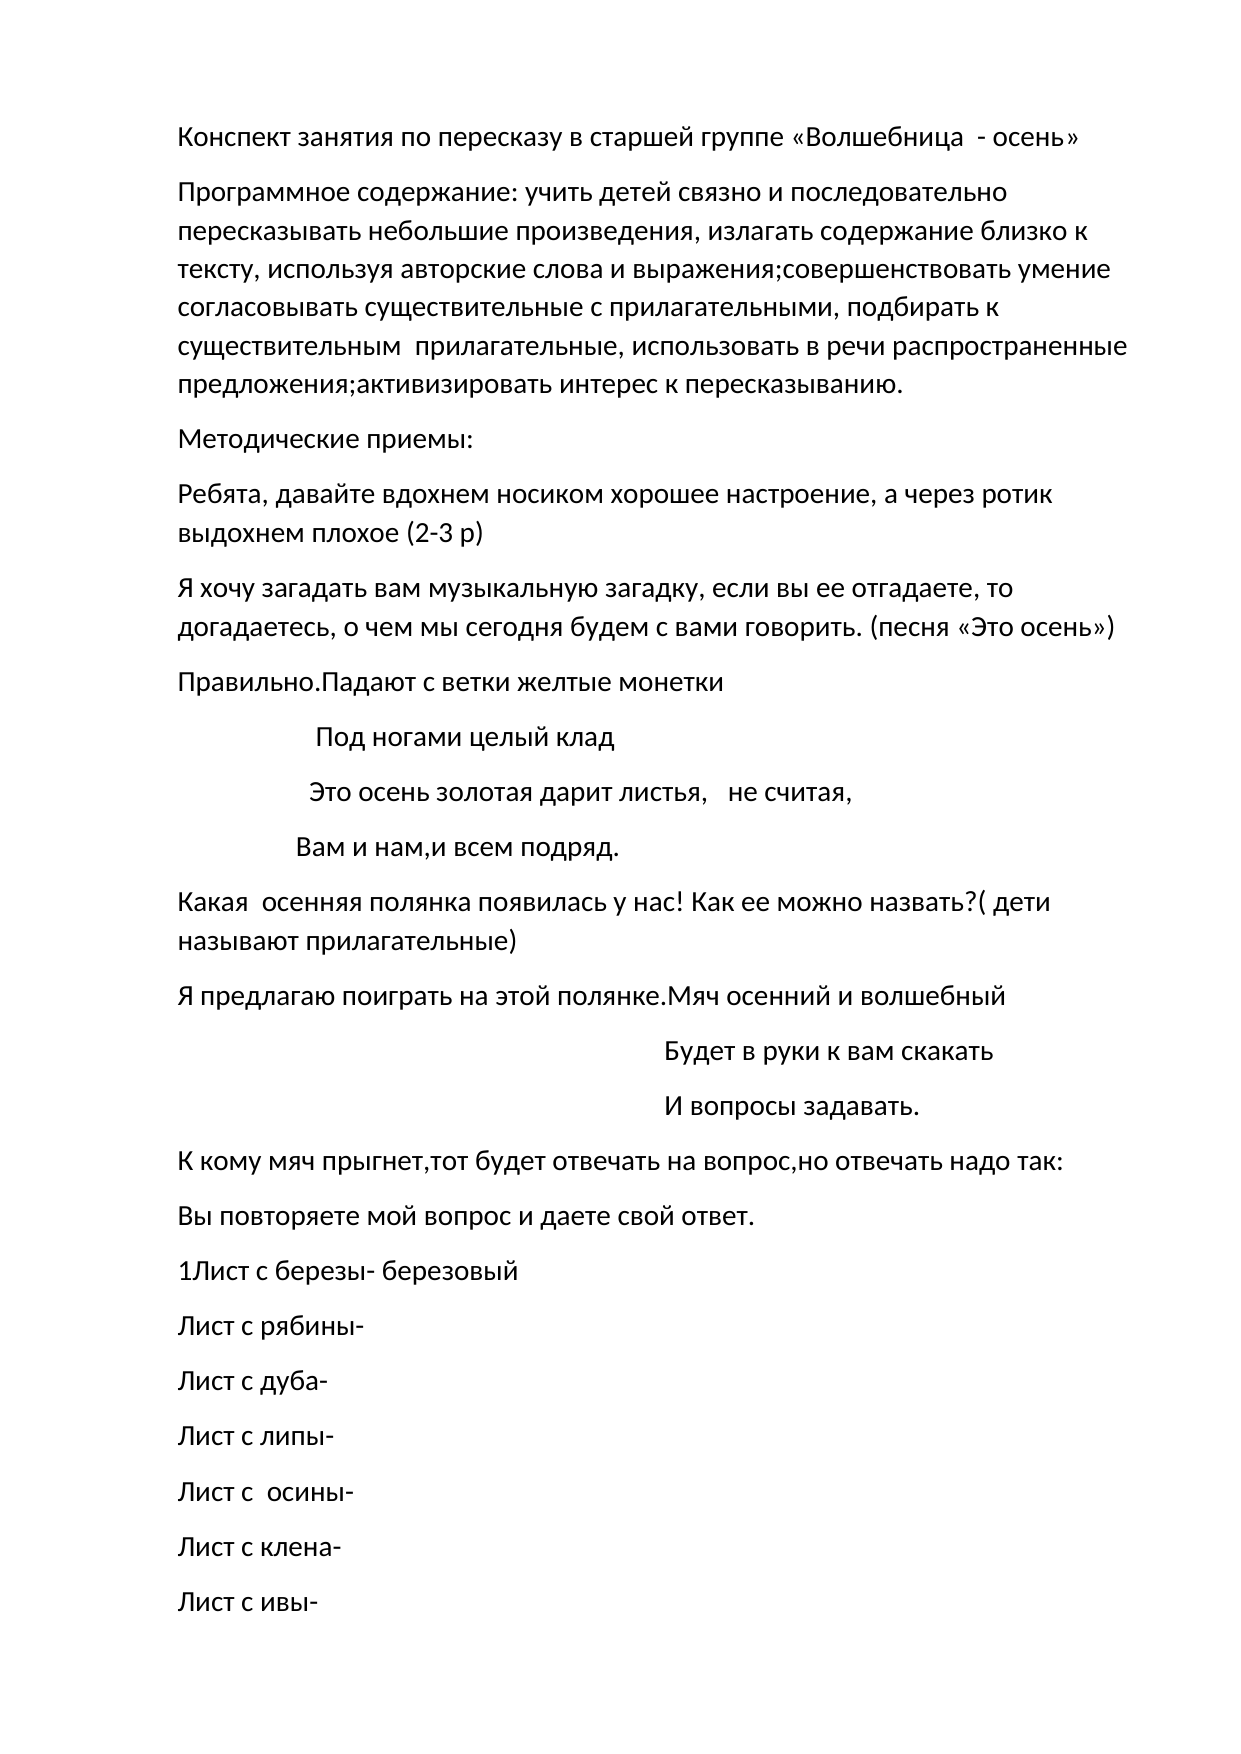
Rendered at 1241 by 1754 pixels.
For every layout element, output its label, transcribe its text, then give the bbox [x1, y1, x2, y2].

text Вам и нам,и всем подряд. [177, 828, 1152, 864]
text Я хочу загадать вам музыкальную загадку, если вы ее отгадаете, то догадаетесь, о чем мы сегодня будем с вами говорить. (песня «Это осень») [177, 569, 1152, 643]
text Ребята, давайте вдохнем носиком хорошее настроение, а через ротик выдохнем плохое (2-3 р) [177, 476, 1152, 550]
text Вы повторяете мой вопрос и даете свой ответ. [177, 1197, 1152, 1233]
text Лист с клена- [177, 1528, 1152, 1563]
text К кому мяч прыгнет,тот будет отвечать на вопрос,но отвечать надо так: [177, 1142, 1152, 1178]
text Лист с осины- [177, 1473, 1152, 1508]
text Под ногами целый клад [177, 718, 1152, 753]
text Это осень золотая дарит листья, не считая, [177, 773, 1152, 808]
text Я предлагаю поиграть на этой полянке.Мяч осенний и волшебный [177, 977, 1152, 1012]
text И вопросы задавать. [177, 1087, 1152, 1122]
text Лист с ивы- [177, 1583, 1152, 1618]
text Лист с рябины- [177, 1307, 1152, 1343]
text Правильно.Падают с ветки желтые монетки [177, 663, 1152, 698]
text 1Лист с березы- березовый [177, 1252, 1152, 1288]
text Методические приемы: [177, 421, 1152, 456]
text Программное содержание: учить детей связно и последовательно пересказывать небольшие произведения, излагать содержание близко к тексту, используя авторские слова и выражения;совершенствовать умение согласовывать существительные с прилагательными, подбирать к существительным прилагательные, использовать в речи распространенные предложения;активизировать интерес к пересказыванию. [177, 173, 1152, 401]
text Будет в руки к вам скакать [177, 1032, 1152, 1067]
text Лист с дуба- [177, 1362, 1152, 1398]
text Лист с липы- [177, 1417, 1152, 1453]
text Какая осенняя полянка появилась у нас! Как ее можно назвать?( дети называют прилагательные) [177, 883, 1152, 957]
text Конспект занятия по пересказу в старшей группе «Волшебница - осень» [177, 118, 1152, 154]
